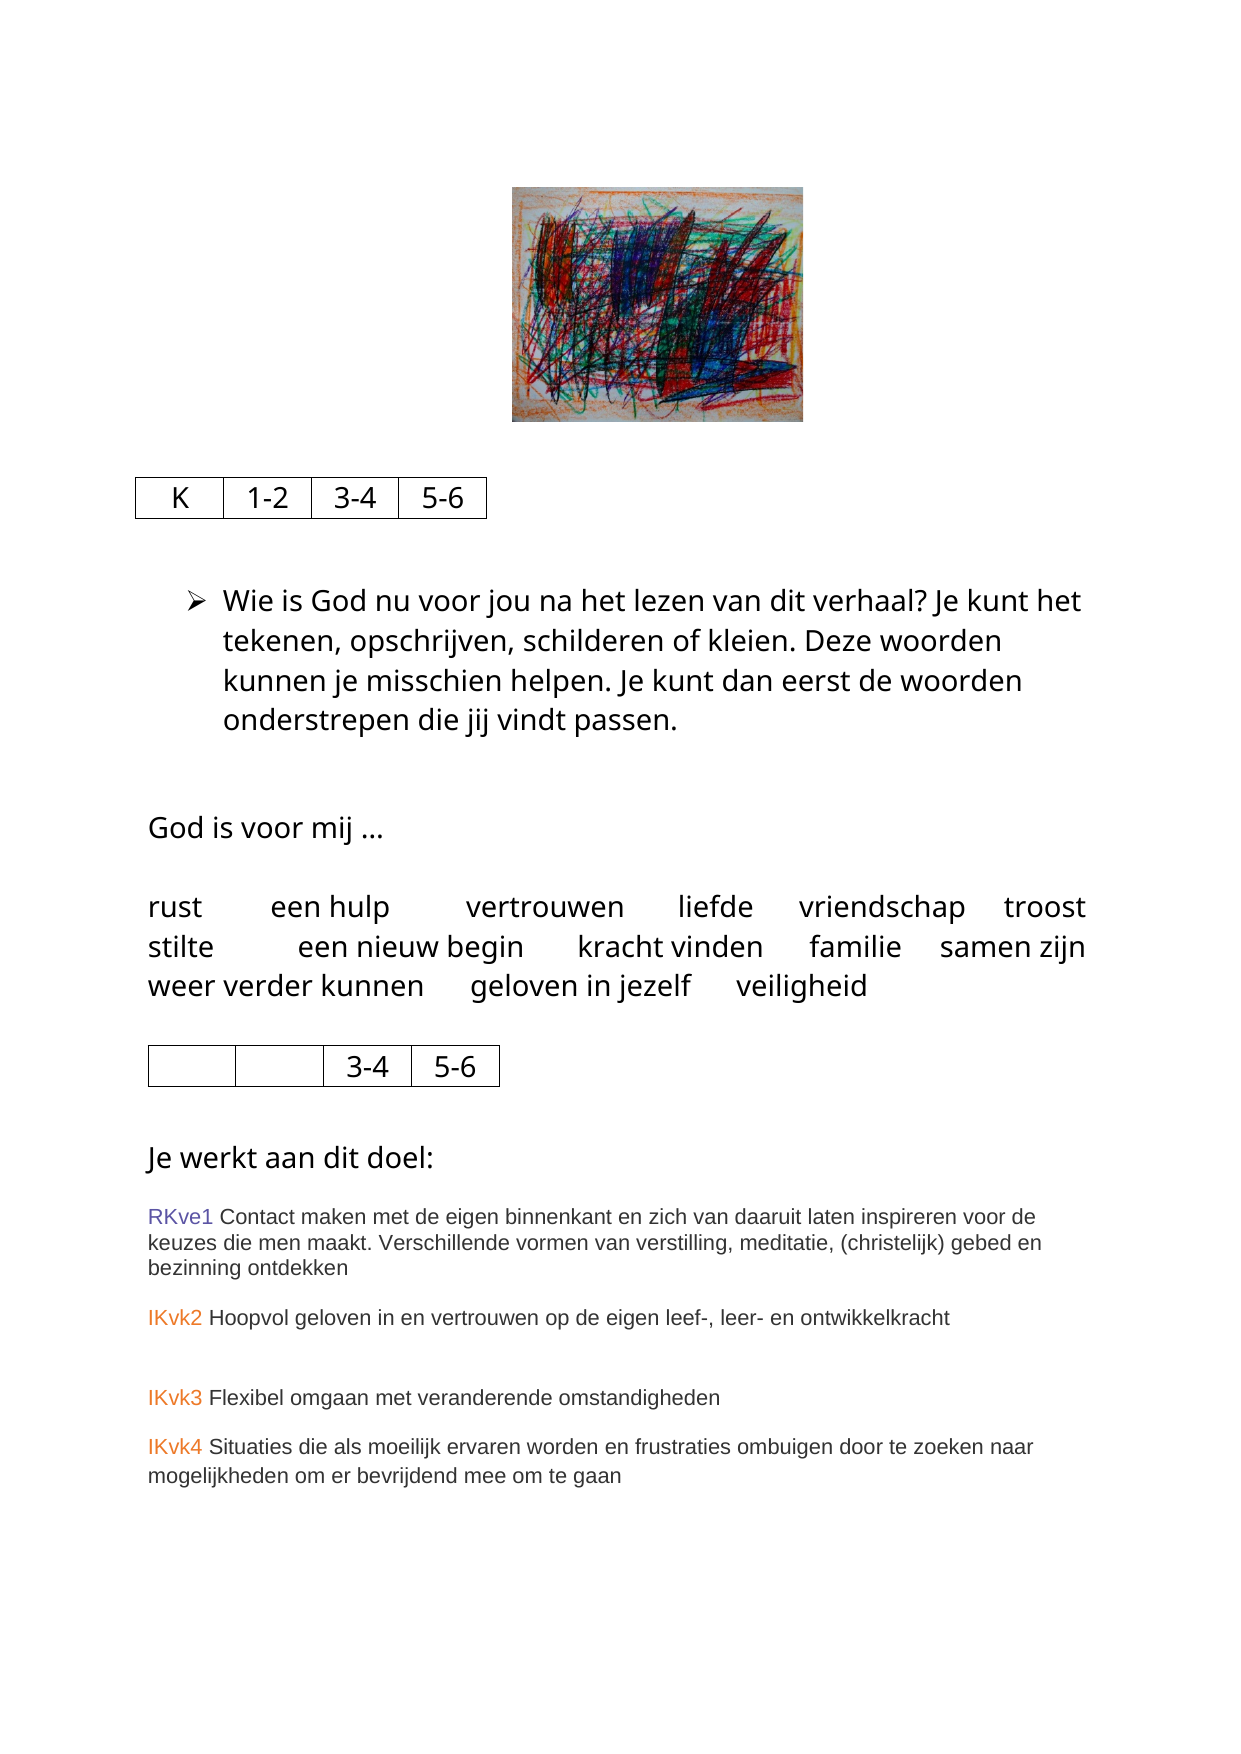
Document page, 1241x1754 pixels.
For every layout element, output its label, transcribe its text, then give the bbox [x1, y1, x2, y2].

text Je werkt aan dit doel: [148, 1138, 1093, 1177]
list Wie is God nu voor jou na het lezen van dit verhaal? Je kunt het tekenen, opschrijven, schilderen of kleien. Deze woorden kunnen je misschien helpen. Je kunt dan eerst de woorden onderstrepen die jij vindt passen. [185, 580, 1093, 739]
text God is voor mij … [148, 807, 1093, 847]
text RKve1 Contact maken met de eigen binnenkant en zich van daaruit laten inspireren voor de keuzes die men maakt. Verschillende vormen van verstilling, meditatie, (christelijk) gebed en bezinning ontdekken [148, 1204, 1093, 1280]
text rust een hulp vertrouwen liefde vriendschap troost stilte een nieuw begin kracht vinden familie samen zijn weer verder kunnen geloven in jezelf veiligheid [148, 886, 1093, 1005]
table_header [149, 1046, 235, 1086]
table_header 5-6 [399, 478, 486, 517]
text IKvk3 Flexibel omgaan met veranderende omstandigheden [148, 1356, 1093, 1410]
table_header 3-4 [312, 478, 398, 517]
table_header K [136, 478, 223, 517]
picture [512, 187, 804, 422]
table_header [236, 1046, 323, 1086]
table_header 3-4 [324, 1046, 411, 1086]
text IKvk4 Situaties die als moeilijk ervaren worden en frustraties ombuigen door te zoeken naar mogelijkheden om er bevrijdend mee om te gaan [148, 1434, 1093, 1488]
table_header 1-2 [224, 478, 311, 517]
text IKvk2 Hoopvol geloven in en vertrouwen op de eigen leef-, leer- en ontwikkelkracht [148, 1305, 1093, 1330]
table_header 5-6 [412, 1046, 499, 1086]
